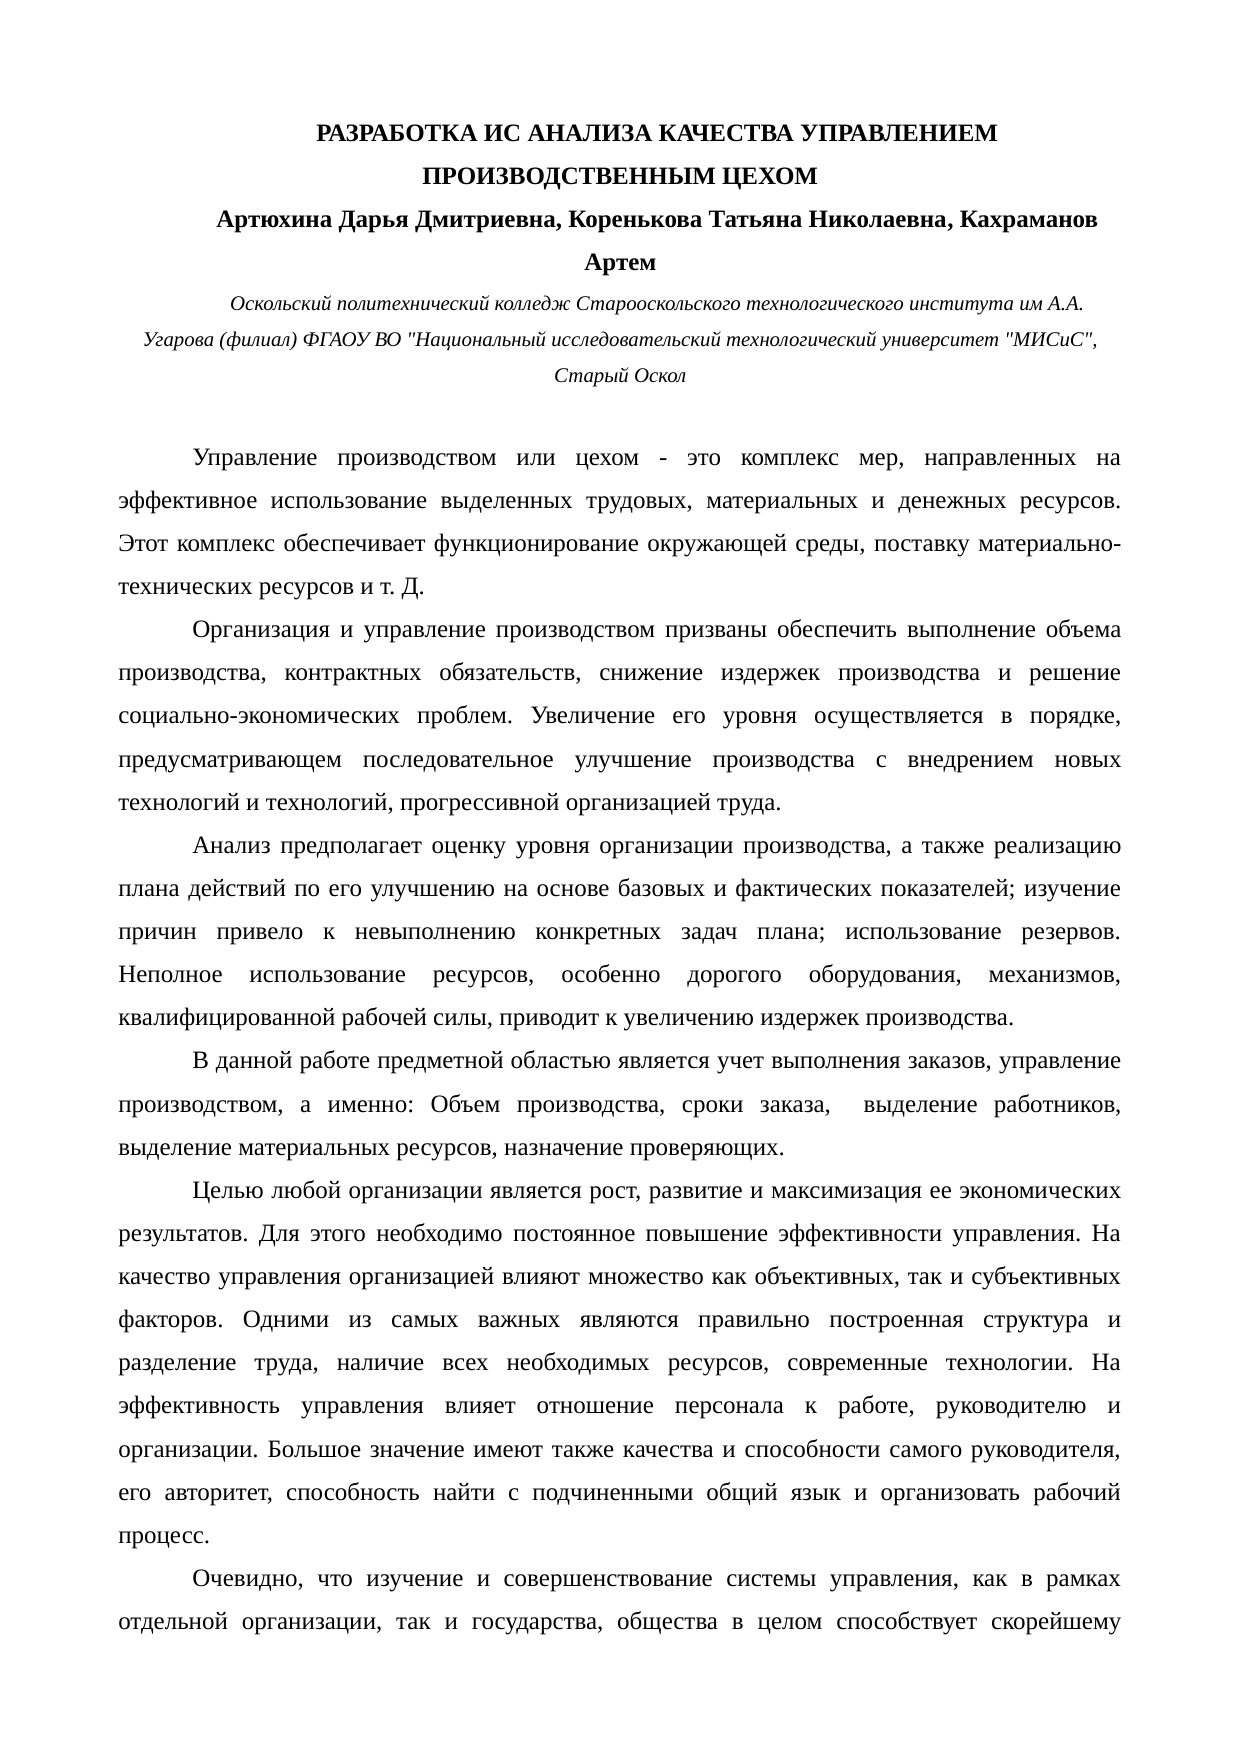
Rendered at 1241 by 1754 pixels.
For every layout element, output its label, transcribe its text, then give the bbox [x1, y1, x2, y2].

text РАЗРАБОТКА ИС АНАЛИЗА КАЧЕСТВА УПРАВЛЕНИЕМ ПРОИЗВОДСТВЕННЫМ ЦЕХОМ [118, 118, 1122, 190]
text В данной работе предметной областью является учет выполнения заказов, управление производством, а именно: Объем производства, сроки заказа, выделение работников, выделение материальных ресурсов, назначение проверяющих. [118, 1046, 1122, 1161]
text Управление производством или цехом - это комплекс мер, направленных на эффективное использование выделенных трудовых, материальных и денежных ресурсов. Этот комплекс обеспечивает функционирование окружающей среды, поставку материально-технических ресурсов и т. Д. [118, 442, 1122, 600]
text Артюхина Дарья Дмитриевна, Коренькова Татьяна Николаевна, Кахраманов Артем [118, 204, 1122, 276]
text Анализ предполагает оценку уровня организации производства, а также реализацию плана действий по его улучшению на основе базовых и фактических показателей; изучение причин привело к невыполнению конкретных задач плана; использование резервов. Неполное использование ресурсов, особенно дорогого оборудования, механизмов, квалифицированной рабочей силы, приводит к увеличению издержек производства. [118, 830, 1122, 1031]
text Организация и управление производством призваны обеспечить выполнение объема производства, контрактных обязательств, снижение издержек производства и решение социально-экономических проблем. Увеличение его уровня осуществляется в порядке, предусматривающем последовательное улучшение производства с внедрением новых технологий и технологий, прогрессивной организацией труда. [118, 614, 1122, 816]
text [118, 1563, 1122, 1635]
text Оскольский политехнический колледж Старооскольского технологического института им А.А. Угарова (филиал) ФГАОУ ВО "Национальный исследовательский технологический университет "МИСиС", Старый Оскол [118, 291, 1122, 387]
text Целью любой организации является рост, развитие и максимизация ее экономических результатов. Для этого необходимо постоянное повышение эффективности управления. На качество управления организацией влияют множество как объективных, так и субъективных факторов. Одними из самых важных являются правильно построенная структура и разделение труда, наличие всех необходимых ресурсов, современные технологии. На эффективность управления влияет отношение персонала к работе, руководителю и организации. Большое значение имеют также качества и способности самого руководителя, его авторитет, способность найти с подчиненными общий язык и организовать рабочий процесс. [118, 1175, 1122, 1549]
